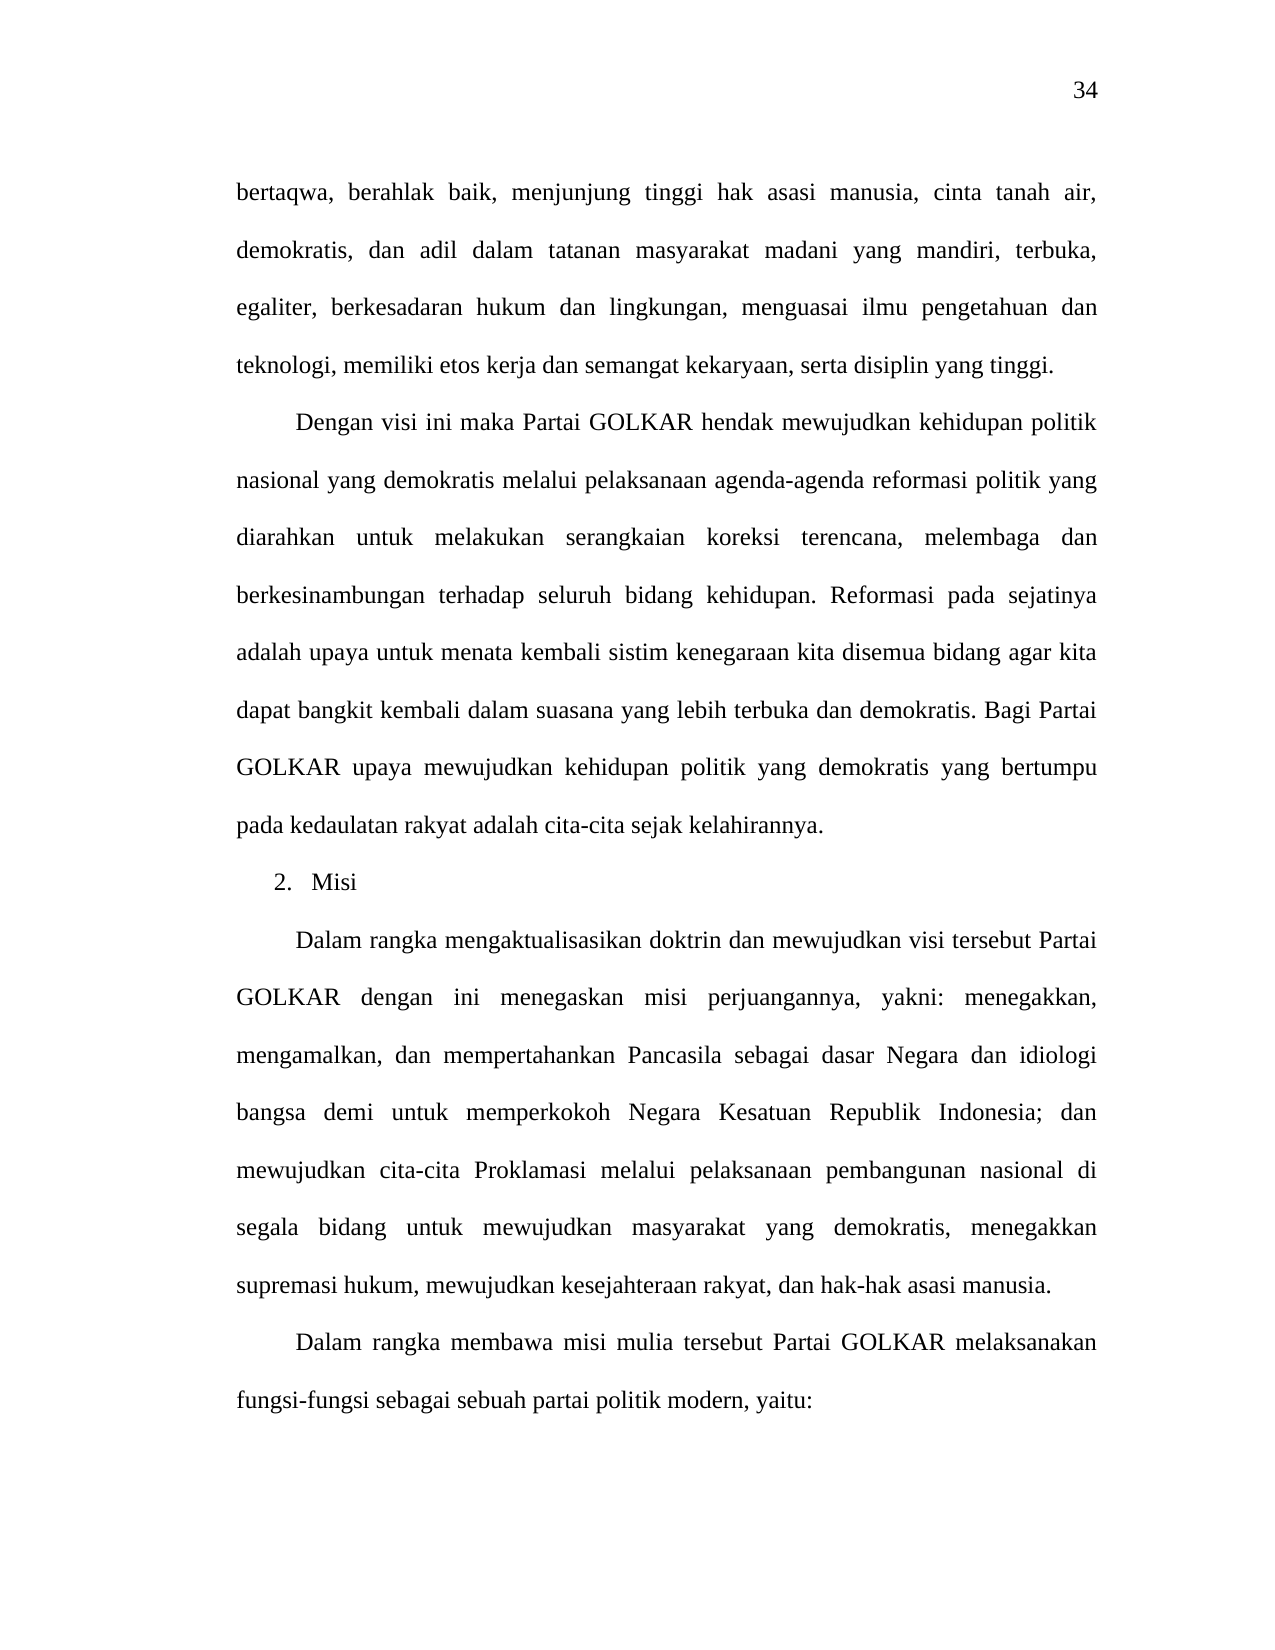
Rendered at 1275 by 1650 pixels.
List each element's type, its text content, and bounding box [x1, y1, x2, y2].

list Misi [274, 867, 1098, 896]
text Dalam rangka mengaktualisasikan doktrin dan mewujudkan visi tersebut Partai GOLKAR dengan ini menegaskan misi perjuangannya, yakni: menegakkan, mengamalkan, dan mempertahankan Pancasila sebagai dasar Negara dan idiologi bangsa demi untuk memperkokoh Negara Kesatuan Republik Indonesia; dan mewujudkan cita-cita Proklamasi melalui pelaksanaan pembangunan nasional di segala bidang untuk mewujudkan masyarakat yang demokratis, menegakkan supremasi hukum, mewujudkan kesejahteraan rakyat, dan hak-hak asasi manusia. [236, 925, 1098, 1298]
text Dengan visi ini maka Partai GOLKAR hendak mewujudkan kehidupan politik nasional yang demokratis melalui pelaksanaan agenda-agenda reformasi politik yang diarahkan untuk melakukan serangkaian koreksi terencana, melembaga dan berkesinambungan terhadap seluruh bidang kehidupan. Reformasi pada sejatinya adalah upaya untuk menata kembali sistim kenegaraan kita disemua bidang agar kita dapat bangkit kembali dalam suasana yang lebih terbuka dan demokratis. Bagi Partai GOLKAR upaya mewujudkan kehidupan politik yang demokratis yang bertumpu pada kedaulatan rakyat adalah cita-cita sejak kelahirannya. [236, 407, 1098, 838]
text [236, 177, 1098, 378]
text Dalam rangka membawa misi mulia tersebut Partai GOLKAR melaksanakan fungsi-fungsi sebagai sebuah partai politik modern, yaitu: [236, 1327, 1098, 1413]
